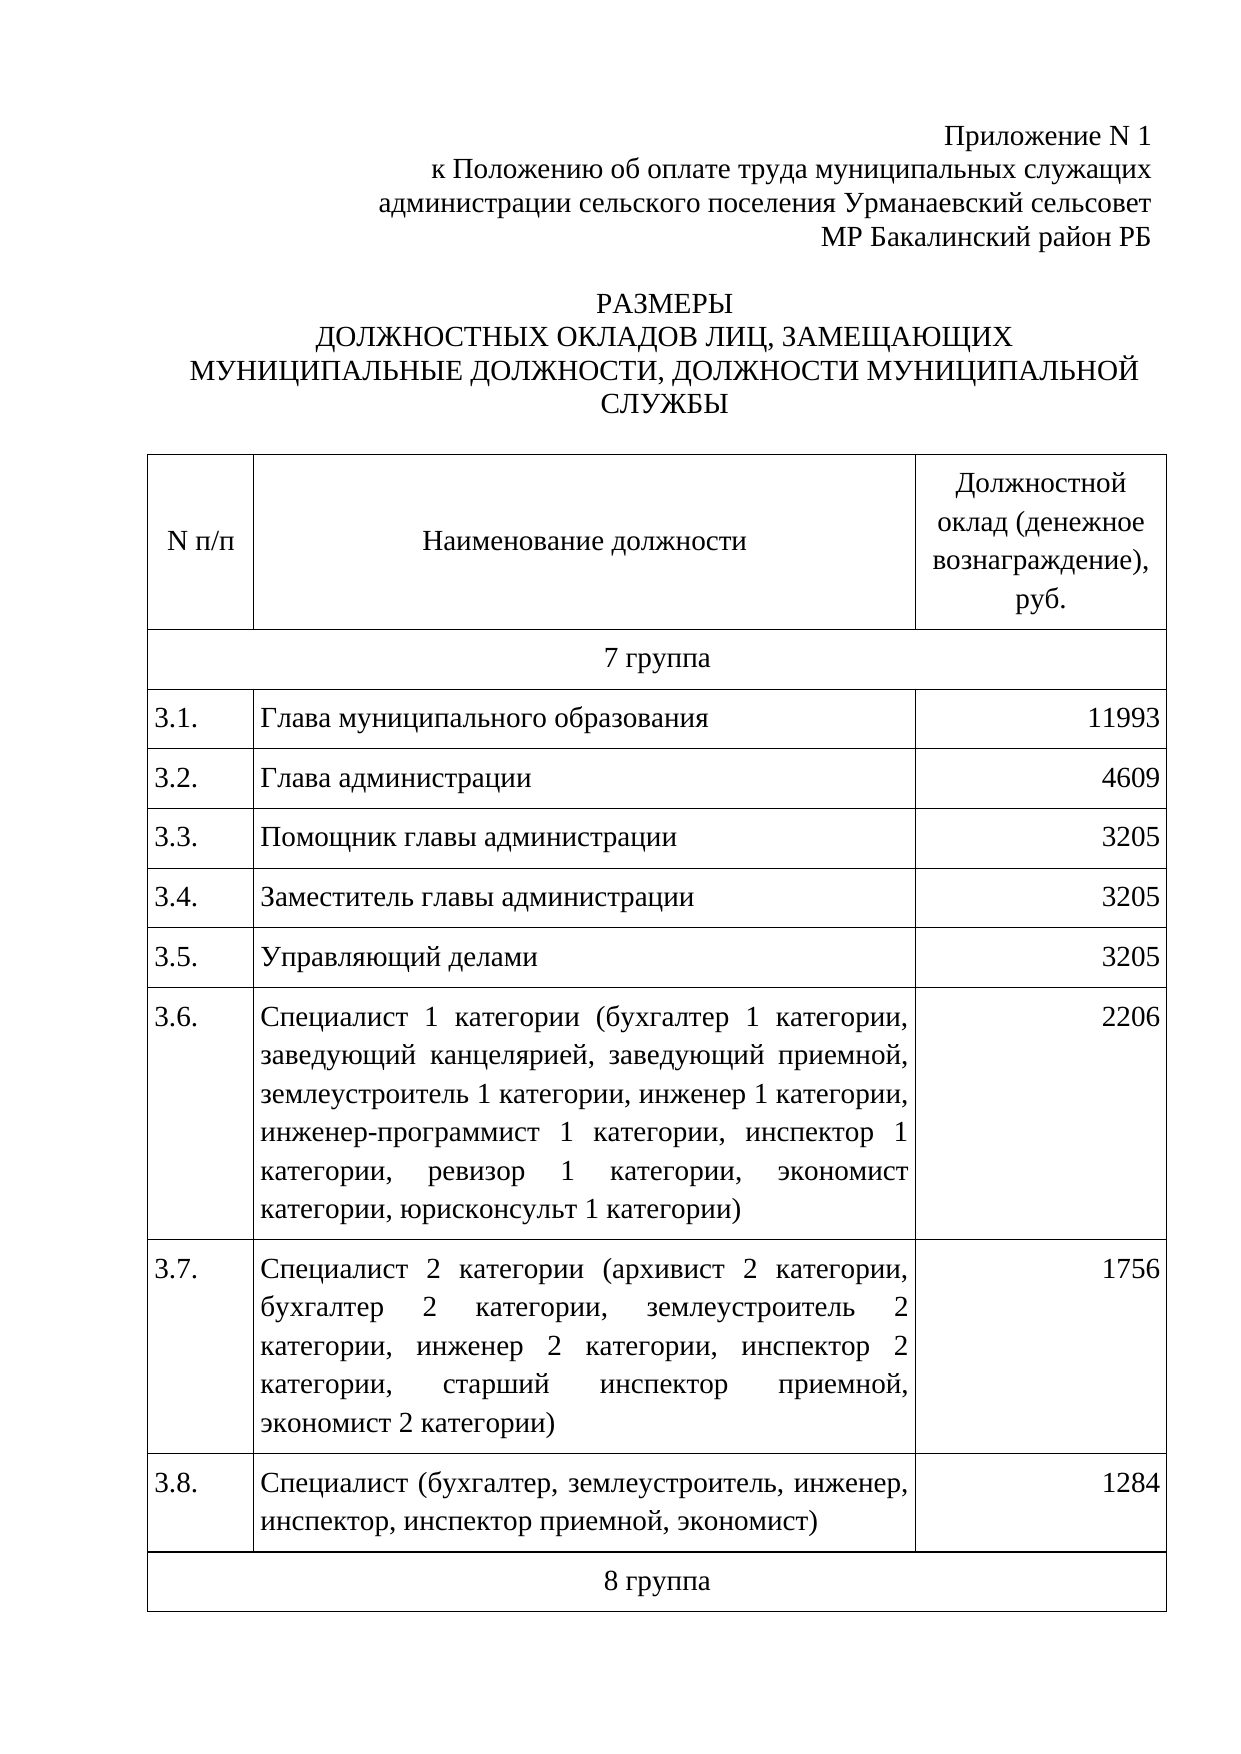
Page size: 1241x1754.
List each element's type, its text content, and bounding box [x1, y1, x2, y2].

table_cell 4609 [916, 749, 1166, 808]
table_header Должностной оклад (денежное вознаграждение), руб. [916, 455, 1166, 629]
table_cell 8 группа [148, 1553, 1166, 1611]
table_cell 3.4. [148, 869, 253, 927]
table_header Наименование должности [254, 455, 915, 629]
table_cell Специалист 1 категории (бухгалтер 1 категории, заведующий канцелярией, заведующий приемной, землеустроитель 1 категории, инженер 1 категории, инженер-программист 1 категории, инспектор 1 категории, ревизор 1 категории, экономист категории, юрисконсульт 1 категории) [254, 988, 915, 1239]
table_cell 3.2. [148, 749, 253, 808]
text Приложение N 1 [177, 118, 1152, 152]
table_header N п/п [148, 455, 253, 629]
table_cell 1756 [916, 1240, 1166, 1453]
table_cell Помощник главы администрации [254, 809, 915, 868]
table_cell 3205 [916, 928, 1166, 987]
table_cell 2206 [916, 988, 1166, 1239]
table_cell 3205 [916, 869, 1166, 927]
table_cell 3.3. [148, 809, 253, 868]
table_cell Глава администрации [254, 749, 915, 808]
table_cell Специалист (бухгалтер, землеустроитель, инженер, инспектор, инспектор приемной, экономист) [254, 1454, 915, 1551]
table_cell Специалист 2 категории (архивист 2 категории, бухгалтер 2 категории, землеустроитель 2 категории, инженер 2 категории, инспектор 2 категории, старший инспектор приемной, экономист 2 категории) [254, 1240, 915, 1453]
text администрации сельского поселения Урманаевский сельсовет [177, 185, 1152, 219]
text РАЗМЕРЫ [177, 286, 1152, 319]
text МР Бакалинский район РБ [177, 219, 1152, 252]
table_cell 3205 [916, 809, 1166, 868]
table_cell Управляющий делами [254, 928, 915, 987]
table_cell Глава муниципального образования [254, 690, 915, 748]
table_cell Заместитель главы администрации [254, 869, 915, 927]
table_cell 3.8. [148, 1454, 253, 1551]
table_cell 3.6. [148, 988, 253, 1239]
table_cell 1284 [916, 1454, 1166, 1551]
text к Положению об оплате труда муниципальных служащих [177, 152, 1152, 185]
table_cell 7 группа [148, 630, 1166, 688]
table_cell 3.7. [148, 1240, 253, 1453]
table_cell 3.1. [148, 690, 253, 748]
table_cell 3.5. [148, 928, 253, 987]
table_cell 11993 [916, 690, 1166, 748]
text ДОЛЖНОСТНЫХ ОКЛАДОВ ЛИЦ, ЗАМЕЩАЮЩИХ МУНИЦИПАЛЬНЫЕ ДОЛЖНОСТИ, ДОЛЖНОСТИ МУНИЦИПАЛЬНОЙ СЛУЖБЫ [177, 319, 1152, 420]
